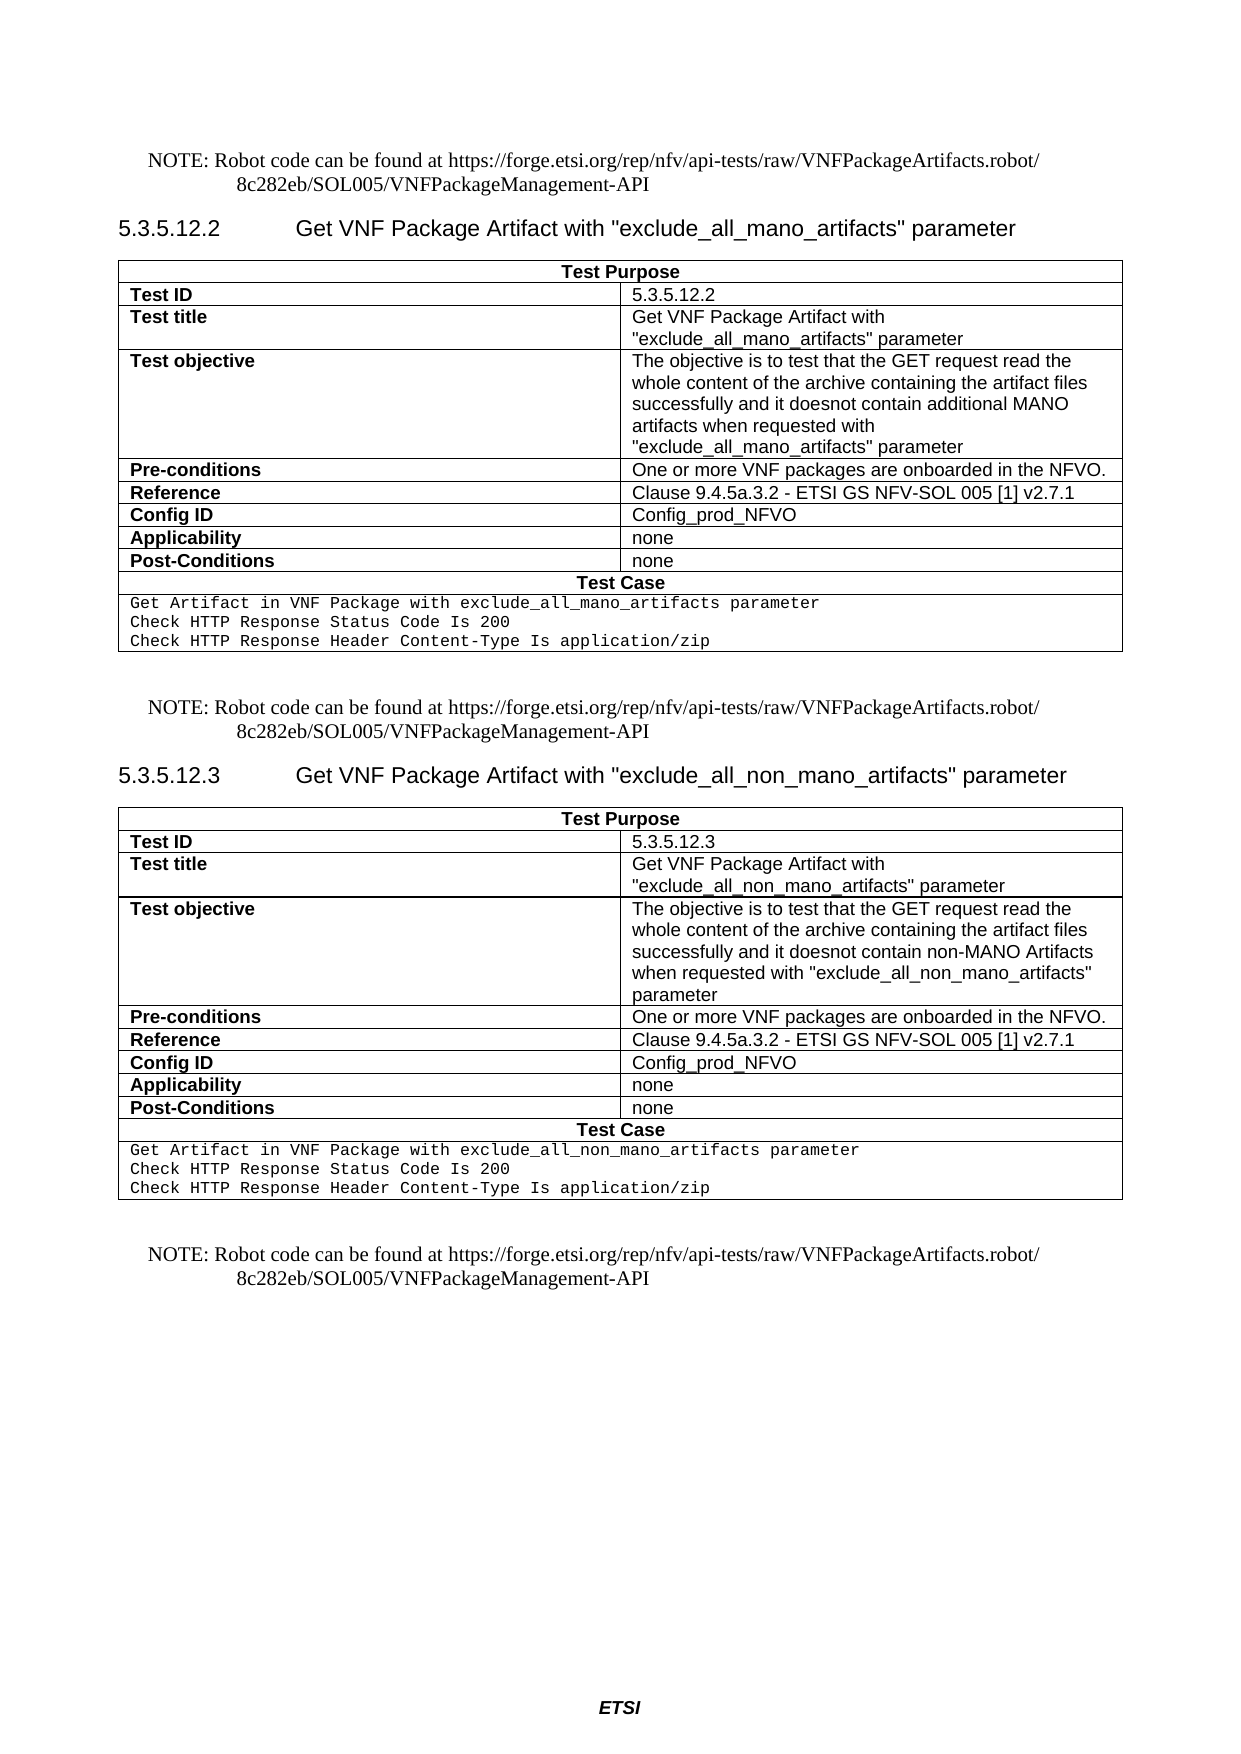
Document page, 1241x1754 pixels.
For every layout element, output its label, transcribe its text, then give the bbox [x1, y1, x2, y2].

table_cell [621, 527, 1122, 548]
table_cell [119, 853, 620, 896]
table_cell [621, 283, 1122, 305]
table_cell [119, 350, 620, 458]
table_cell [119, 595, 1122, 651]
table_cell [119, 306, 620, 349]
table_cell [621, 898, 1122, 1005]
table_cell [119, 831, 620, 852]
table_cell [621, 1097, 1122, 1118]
subtitle 5.3.5.12.2 Get VNF Package Artifact with "exclude_all_mano_artifacts" parameter [118, 214, 1122, 241]
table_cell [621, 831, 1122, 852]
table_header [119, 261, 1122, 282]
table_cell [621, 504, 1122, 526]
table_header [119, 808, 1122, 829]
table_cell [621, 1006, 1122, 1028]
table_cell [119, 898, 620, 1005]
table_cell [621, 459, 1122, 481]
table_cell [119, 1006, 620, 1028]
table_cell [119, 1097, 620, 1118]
text NOTE: Robot code can be found at https://forge.etsi.org/rep/nfv/api-tests/raw/VNFPackageArtifacts.robot/8c282eb/SOL005/VNFPackageManagement-API [148, 1242, 1122, 1290]
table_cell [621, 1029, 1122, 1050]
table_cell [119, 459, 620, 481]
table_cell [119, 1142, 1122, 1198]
text NOTE: Robot code can be found at https://forge.etsi.org/rep/nfv/api-tests/raw/VNFPackageArtifacts.robot/8c282eb/SOL005/VNFPackageManagement-API [148, 695, 1122, 743]
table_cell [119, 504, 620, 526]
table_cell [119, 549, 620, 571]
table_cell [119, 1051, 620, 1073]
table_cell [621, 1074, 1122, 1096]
subtitle 5.3.5.12.3 Get VNF Package Artifact with "exclude_all_non_mano_artifacts" parameter [118, 762, 1122, 788]
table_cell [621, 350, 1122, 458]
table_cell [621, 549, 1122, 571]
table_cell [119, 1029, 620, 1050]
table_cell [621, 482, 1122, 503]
text NOTE: Robot code can be found at https://forge.etsi.org/rep/nfv/api-tests/raw/VNFPackageArtifacts.robot/8c282eb/SOL005/VNFPackageManagement-API [148, 148, 1122, 196]
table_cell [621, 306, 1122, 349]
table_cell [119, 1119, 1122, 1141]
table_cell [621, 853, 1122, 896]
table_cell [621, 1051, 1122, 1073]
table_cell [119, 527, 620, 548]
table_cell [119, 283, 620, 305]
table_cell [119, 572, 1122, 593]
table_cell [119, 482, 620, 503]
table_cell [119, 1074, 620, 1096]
